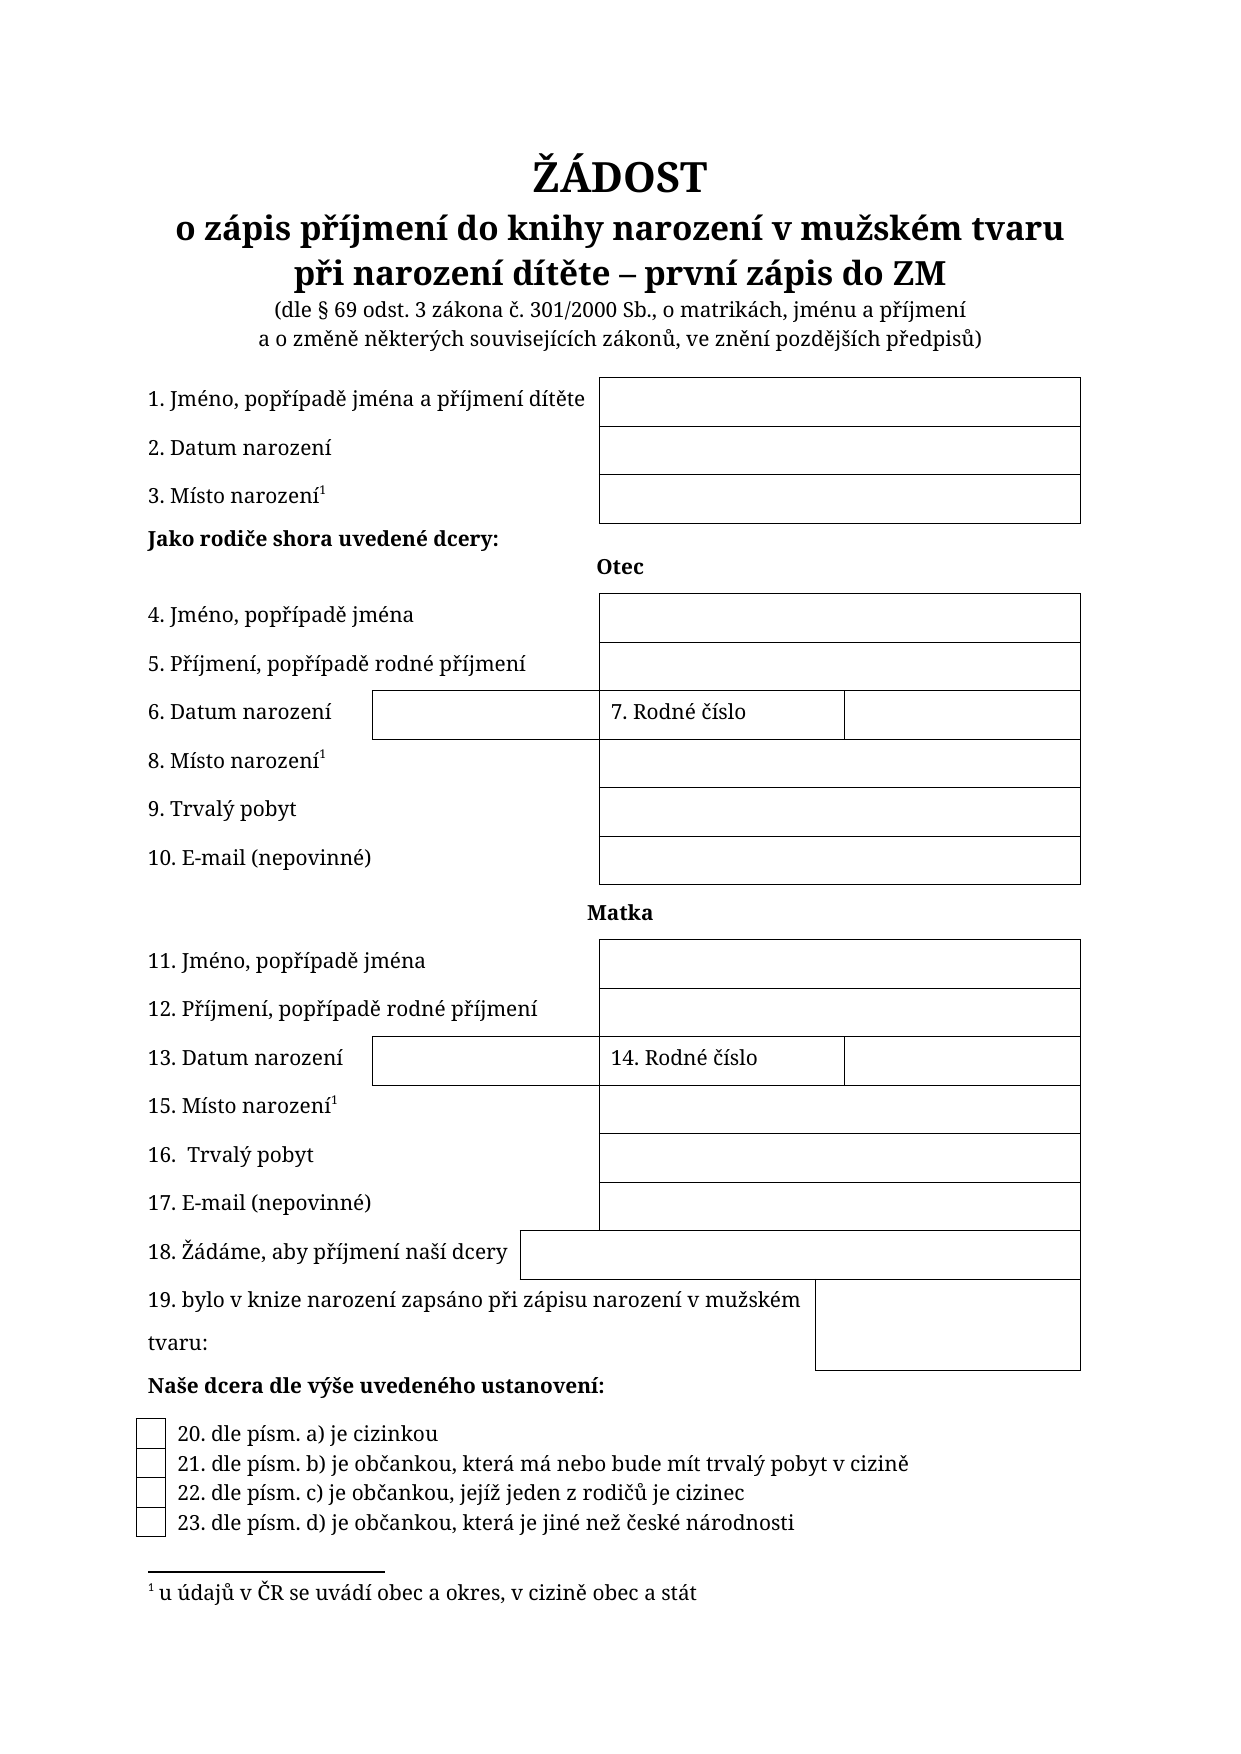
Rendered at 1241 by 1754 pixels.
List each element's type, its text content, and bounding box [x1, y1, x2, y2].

table_header [600, 594, 1080, 642]
subtitle ŽÁDOST [148, 148, 1093, 204]
table_cell 19. bylo v knize narození zapsáno při zápisu narození v mužském tvaru: [136, 1279, 815, 1370]
table_cell 6. Datum narození [136, 690, 372, 739]
table_cell [845, 691, 1080, 739]
text Jako rodiče shora uvedené dcery: [148, 524, 1093, 552]
table_cell 18. Žádáme, aby příjmení naší dcery [136, 1230, 520, 1279]
text a o změně některých souvisejících zákonů, ve znění pozdějších předpisů) [148, 324, 1093, 352]
table_cell [137, 1478, 165, 1507]
table_cell 13. Datum narození [136, 1036, 372, 1084]
table_header [137, 1419, 165, 1448]
table_cell [816, 1280, 1080, 1370]
table_cell 5. Příjmení, popřípadě rodné příjmení [136, 642, 599, 690]
table_cell [600, 427, 1080, 474]
table_cell [373, 691, 599, 739]
table_cell 21. dle písm. b) je občankou, která má nebo bude mít trvalý pobyt v cizině [166, 1448, 1048, 1477]
table_cell 15. Místo narození1 [136, 1085, 599, 1133]
table_header 11. Jméno, popřípadě jména [136, 939, 599, 987]
text Otec [148, 552, 1093, 581]
table_cell [600, 643, 1080, 690]
table_cell [600, 740, 1080, 787]
table_header 1. Jméno, popřípadě jména a příjmení dítěte [136, 377, 599, 426]
table_cell 8. Místo narození1 [136, 739, 599, 787]
table_cell 23. dle písm. d) je občankou, která je jiné než české národnosti [166, 1507, 1048, 1536]
table_cell 7. Rodné číslo [600, 691, 844, 739]
table_cell [137, 1508, 165, 1536]
table_cell [845, 1037, 1080, 1084]
table_cell 16. Trvalý pobyt [136, 1133, 599, 1182]
table_cell [600, 989, 1080, 1036]
text Naše dcera dle výše uvedeného ustanovení: [148, 1371, 1093, 1399]
table_cell [600, 837, 1080, 884]
table_cell [600, 1183, 1080, 1230]
table_cell 10. E-mail (nepovinné) [136, 836, 599, 884]
subtitle o zápis příjmení do knihy narození v mužském tvaru [148, 204, 1093, 250]
text (dle § 69 odst. 3 zákona č. 301/2000 Sb., o matrikách, jménu a příjmení [148, 295, 1093, 324]
table_header 20. dle písm. a) je cizinkou [166, 1418, 1048, 1448]
table_header [600, 940, 1080, 987]
table_cell 9. Trvalý pobyt [136, 787, 599, 836]
table_cell 12. Příjmení, popřípadě rodné příjmení [136, 988, 599, 1036]
table_header 4. Jméno, popřípadě jména [136, 593, 599, 642]
table_cell 3. Místo narození [136, 474, 599, 523]
text Matka [148, 898, 1093, 926]
table_cell [521, 1231, 1080, 1279]
table_header [600, 378, 1080, 426]
table_cell [600, 475, 1080, 523]
table_cell [600, 1086, 1080, 1133]
table_cell [137, 1449, 165, 1477]
table_cell 17. E-mail (nepovinné) [136, 1182, 599, 1230]
table_cell [373, 1037, 599, 1084]
table_cell 14. Rodné číslo [600, 1037, 844, 1084]
text při narození dítěte – první zápis do ZM [148, 250, 1093, 295]
table_cell 2. Datum narození [136, 426, 599, 474]
table_cell [600, 788, 1080, 836]
table_cell 22. dle písm. c) je občankou, jejíž jeden z rodičů je cizinec [166, 1477, 1048, 1507]
table_cell [600, 1134, 1080, 1182]
